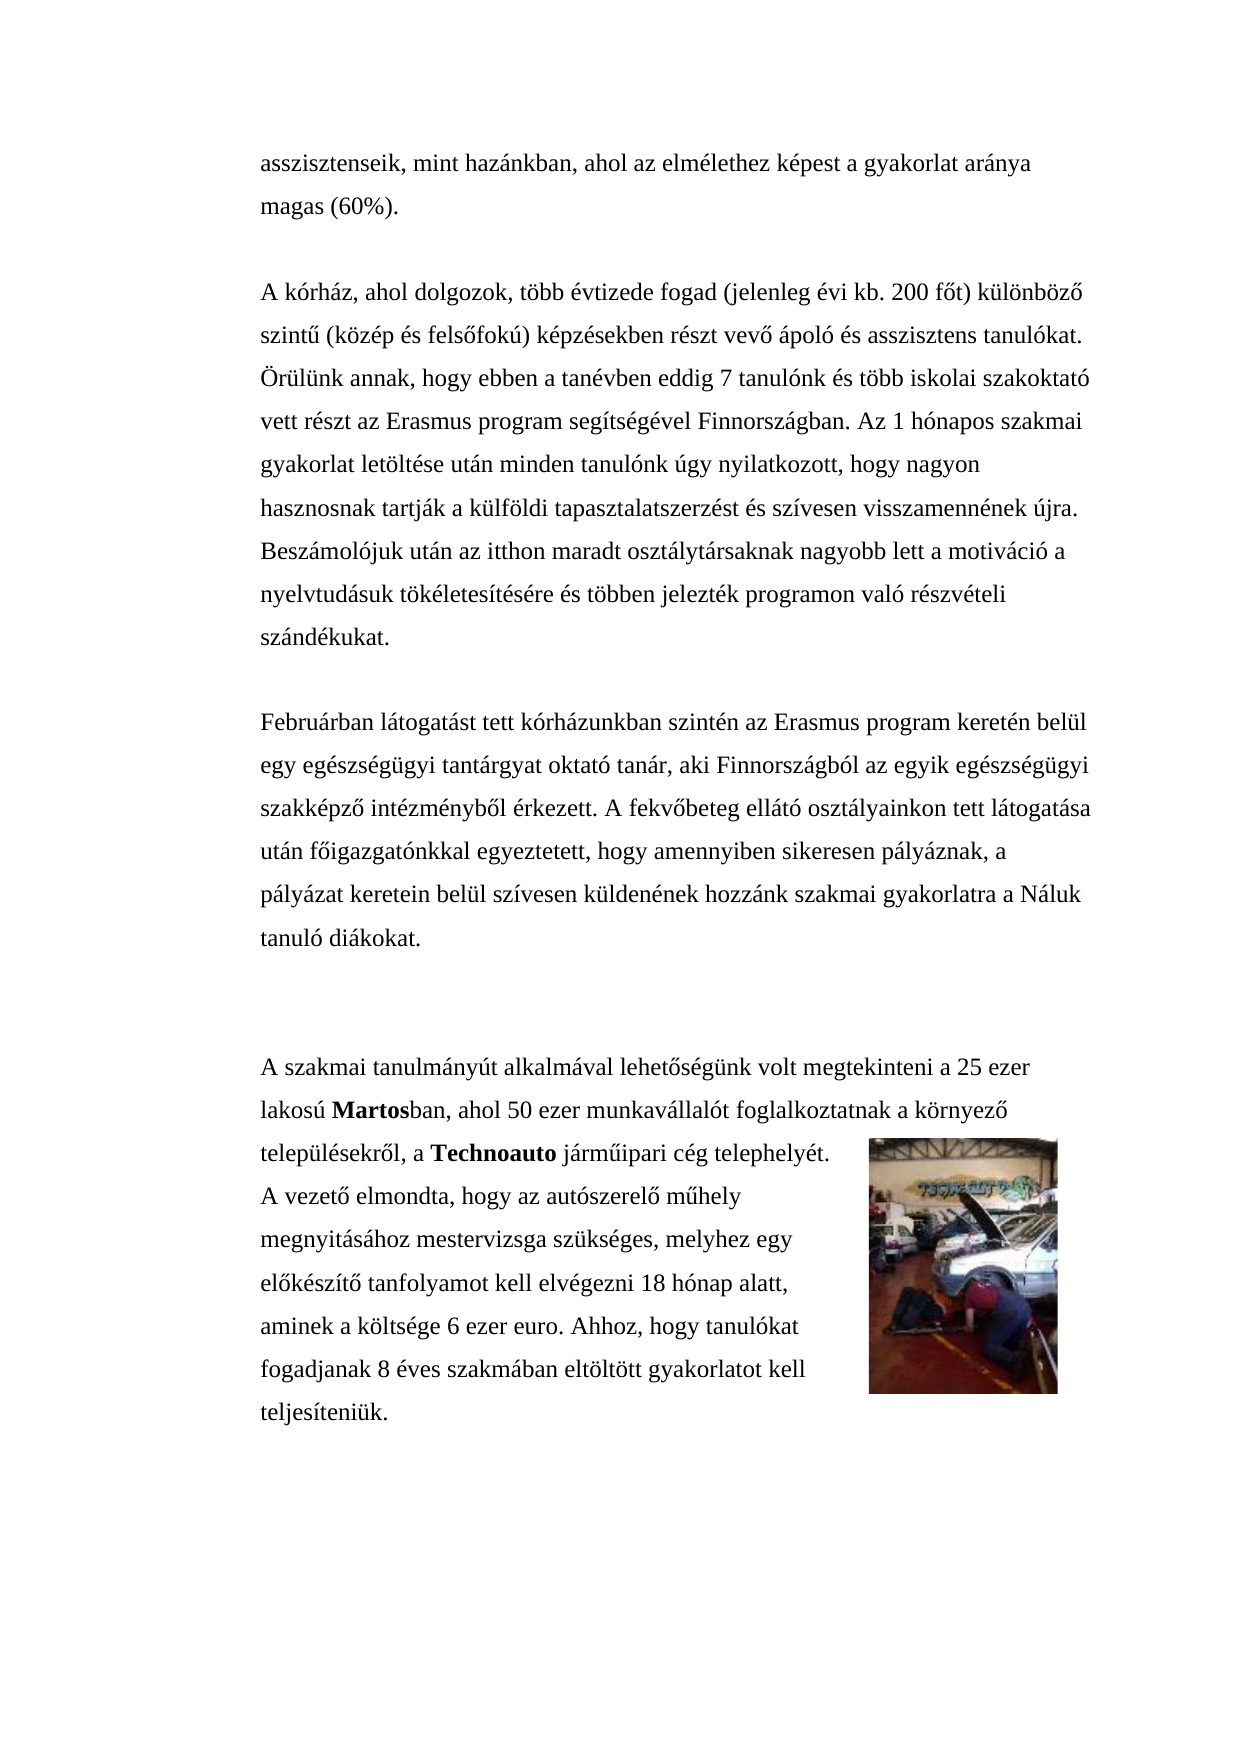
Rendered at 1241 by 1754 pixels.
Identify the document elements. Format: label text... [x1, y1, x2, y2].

picture [867, 1138, 1057, 1391]
list A vezető elmondta, hogy az autószerelő műhely megnyitásához mestervizsga szükséges, melyhez egy előkészítő tanfolyamot kell elvégezni 18 hónap alatt, aminek a költsége 6 ezer euro. Ahhoz, hogy tanulókat fogadjanak 8 éves szakmában eltöltött gyakorlatot kell teljesíteniük. [260, 1181, 1093, 1426]
list Februárban látogatást tett kórházunkban szintén az Erasmus program keretén belül egy egészségügyi tantárgyat oktató tanár, aki Finnországból az egyik egészségügyi szakképző intézményből érkezett. A fekvőbeteg ellátó osztályainkon tett látogatása után főigazgatónkkal egyeztetett, hogy amennyiben sikeresen pályáznak, a pályázat keretein belül szívesen küldenének hozzánk szakmai gyakorlatra a Náluk tanuló diákokat. [260, 707, 1093, 951]
list A szakmai tanulmányút alkalmával lehetőségünk volt megtekinteni a 25 ezer lakosú Martosban, ahol 50 ezer munkavállalót foglalkoztatnak a környező településekről, a Technoauto járműipari cég telephelyét. [260, 1052, 1093, 1167]
list A kórház, ahol dolgozok, több évtizede fogad (jelenleg évi kb. 200 főt) különböző szintű (közép és felsőfokú) képzésekben részt vevő ápoló és asszisztens tanulókat. Örülünk annak, hogy ebben a tanévben eddig 7 tanulónk és több iskolai szakoktató vett részt az Erasmus program segítségével Finnországban. Az 1 hónapos szakmai gyakorlat letöltése után minden tanulónk úgy nyilatkozott, hogy nagyon hasznosnak tartják a külföldi tapasztalatszerzést és szívesen visszamennének újra. Beszámolójuk után az itthon maradt osztálytársaknak nagyobb lett a motiváció a nyelvtudásuk tökéletesítésére és többen jelezték programon való részvételi szándékukat. [260, 277, 1093, 651]
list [260, 148, 1093, 219]
